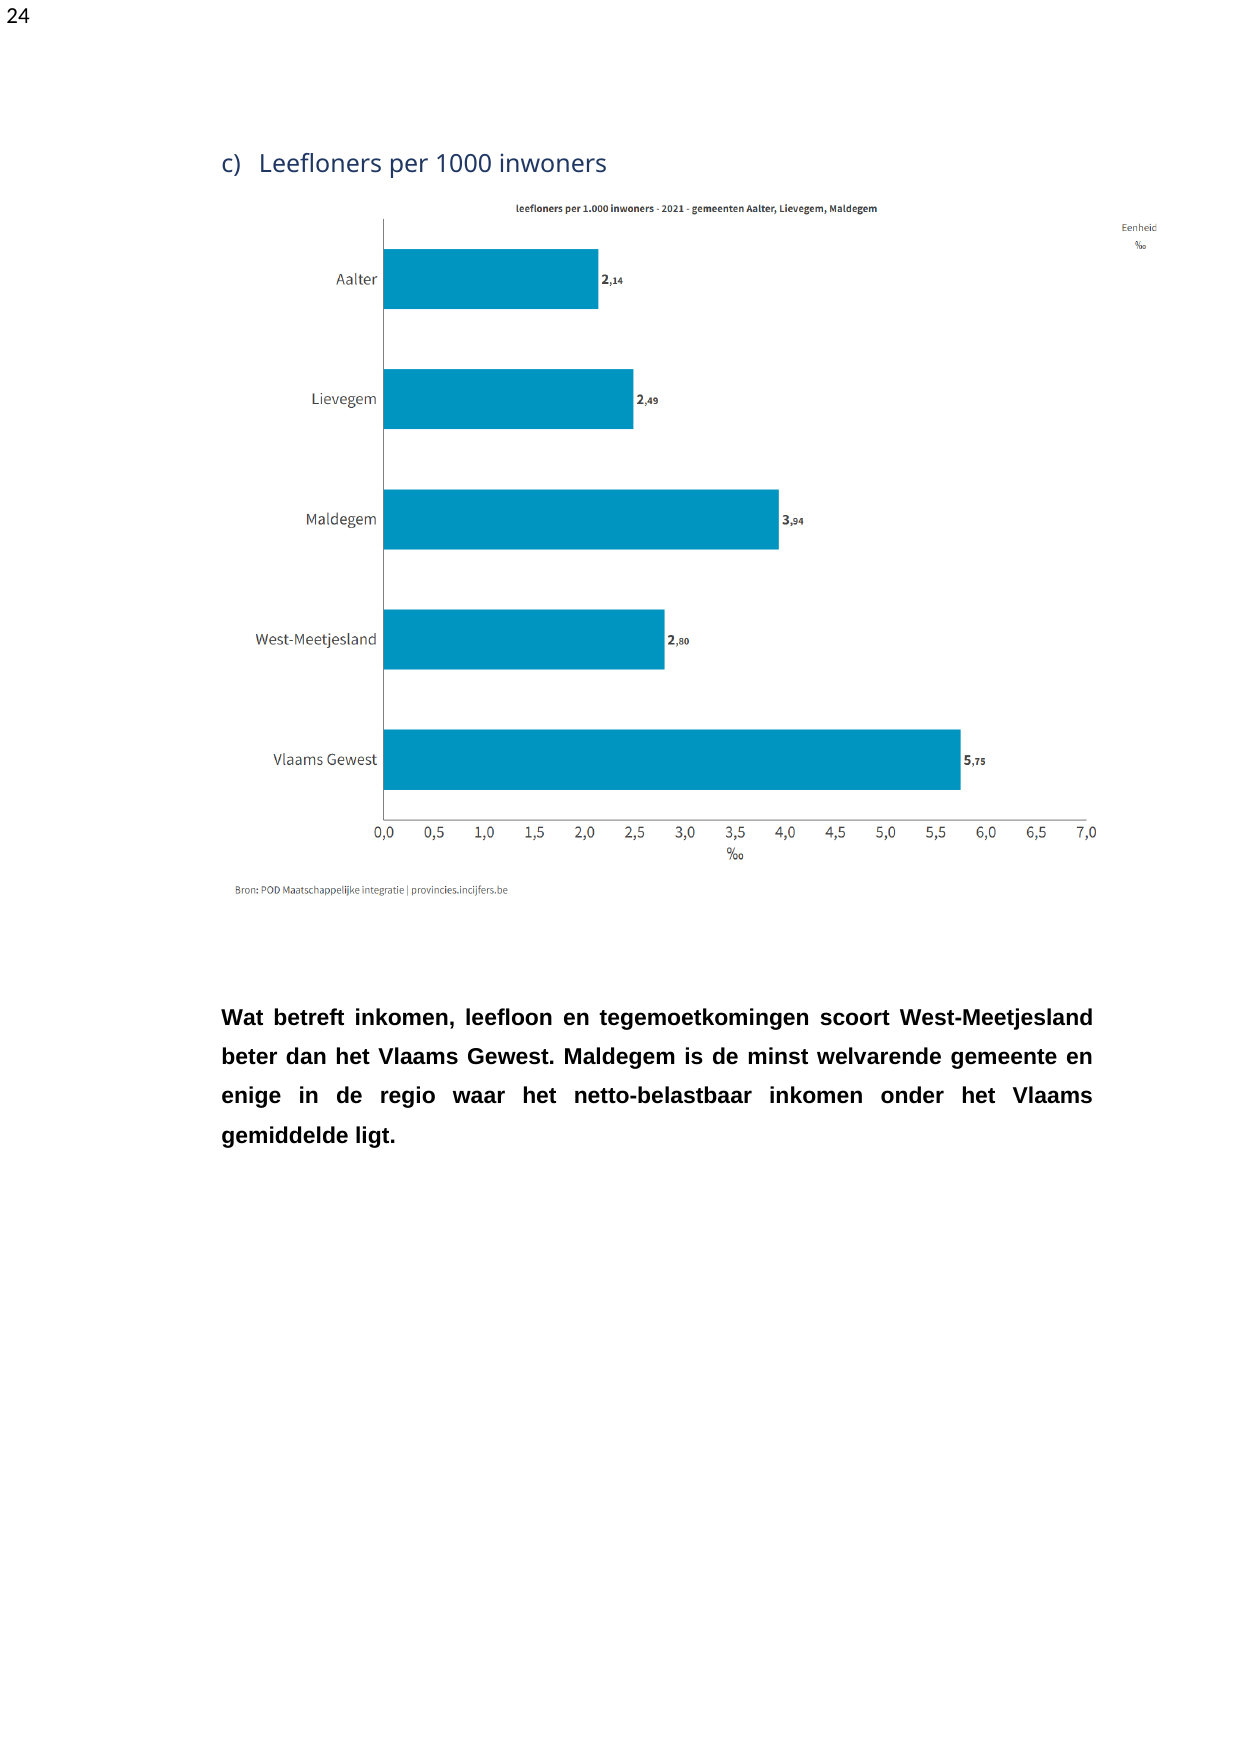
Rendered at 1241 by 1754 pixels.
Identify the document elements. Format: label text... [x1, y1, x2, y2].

picture [235, 204, 1157, 896]
subtitle Leefloners per 1000 inwoners [221, 146, 1186, 180]
text Wat betreft inkomen, leefloon en tegemoetkomingen scoort West-Meetjesland beter dan het Vlaams Gewest. Maldegem is de minst welvarende gemeente en enige in de regio waar het netto-belastbaar inkomen onder het Vlaams gemiddelde ligt. [221, 1003, 1093, 1148]
